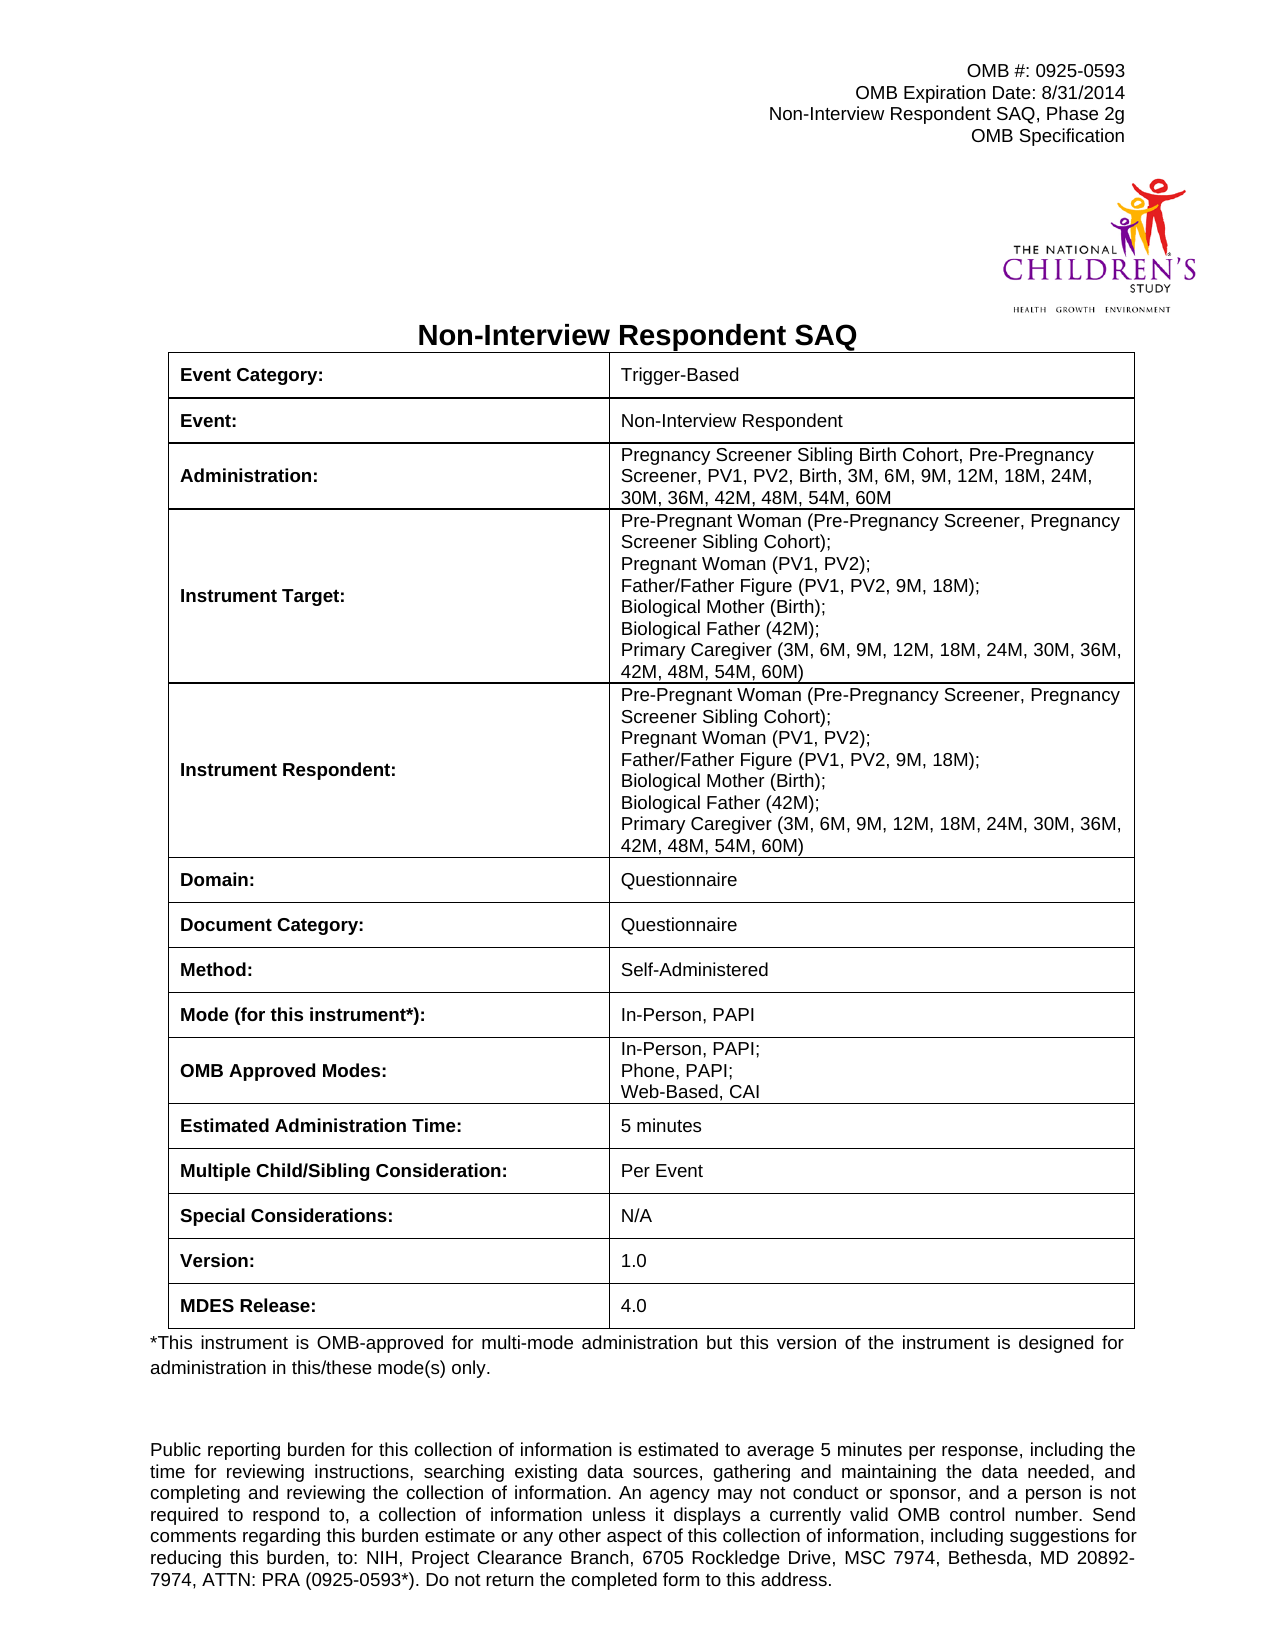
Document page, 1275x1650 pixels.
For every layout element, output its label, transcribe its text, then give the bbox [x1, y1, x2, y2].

table_header Event Category: [169, 353, 609, 397]
table_cell Event: [169, 399, 609, 442]
table_cell 1.0 [610, 1239, 1134, 1283]
table_cell Document Category: [169, 903, 609, 946]
table_cell Version: [169, 1239, 609, 1283]
table_cell Special Considerations: [169, 1194, 609, 1238]
table_cell Multiple Child/Sibling Consideration: [169, 1149, 609, 1193]
table_cell MDES Release: [169, 1284, 609, 1328]
table_cell Mode (for this instrument*): [169, 993, 609, 1036]
table_header Trigger-Based [610, 353, 1134, 397]
table_cell Domain: [169, 858, 609, 901]
table_cell Pre-Pregnant Woman (Pre-Pregnancy Screener, Pregnancy Screener Sibling Cohort); Pregnant Woman (PV1, PV2); Father/Father Figure (PV1, PV2, 9M, 18M); Biological Mother (Birth); Biological Father (42M); Primary Caregiver (3M, 6M, 9M, 12M, 18M, 24M, 30M, 36M, 42M, 48M, 54M, 60M) [610, 684, 1134, 856]
table_cell Non-Interview Respondent [610, 399, 1134, 442]
table_cell Questionnaire [610, 858, 1134, 901]
table_cell Instrument Target: [169, 510, 609, 682]
table_cell Instrument Respondent: [169, 684, 609, 856]
table_cell N/A [610, 1194, 1134, 1238]
table_cell Administration: [169, 444, 609, 508]
table_cell Self-Administered [610, 948, 1134, 991]
table_cell 4.0 [610, 1284, 1134, 1328]
text *This instrument is OMB-approved for multi-mode administration but this version of the instrument is designed for administration in this/these mode(s) only. [150, 1329, 1125, 1379]
picture [975, 172, 1223, 319]
table_cell In-Person, PAPI [610, 993, 1134, 1036]
table_cell Pregnancy Screener Sibling Birth Cohort, Pre-Pregnancy Screener, PV1, PV2, Birth, 3M, 6M, 9M, 12M, 18M, 24M, 30M, 36M, 42M, 48M, 54M, 60M [610, 444, 1134, 508]
table_cell OMB Approved Modes: [169, 1038, 609, 1103]
table_cell In-Person, PAPI; Phone, PAPI; Web-Based, CAI [610, 1038, 1134, 1103]
text Non-Interview Respondent SAQ [150, 318, 1125, 352]
table_cell Pre-Pregnant Woman (Pre-Pregnancy Screener, Pregnancy Screener Sibling Cohort); Pregnant Woman (PV1, PV2); Father/Father Figure (PV1, PV2, 9M, 18M); Biological Mother (Birth); Biological Father (42M); Primary Caregiver (3M, 6M, 9M, 12M, 18M, 24M, 30M, 36M, 42M, 48M, 54M, 60M) [610, 510, 1134, 682]
table_cell Per Event [610, 1149, 1134, 1193]
table_cell Method: [169, 948, 609, 991]
table_cell Questionnaire [610, 903, 1134, 946]
table_cell 5 minutes [610, 1104, 1134, 1148]
table_cell Estimated Administration Time: [169, 1104, 609, 1148]
